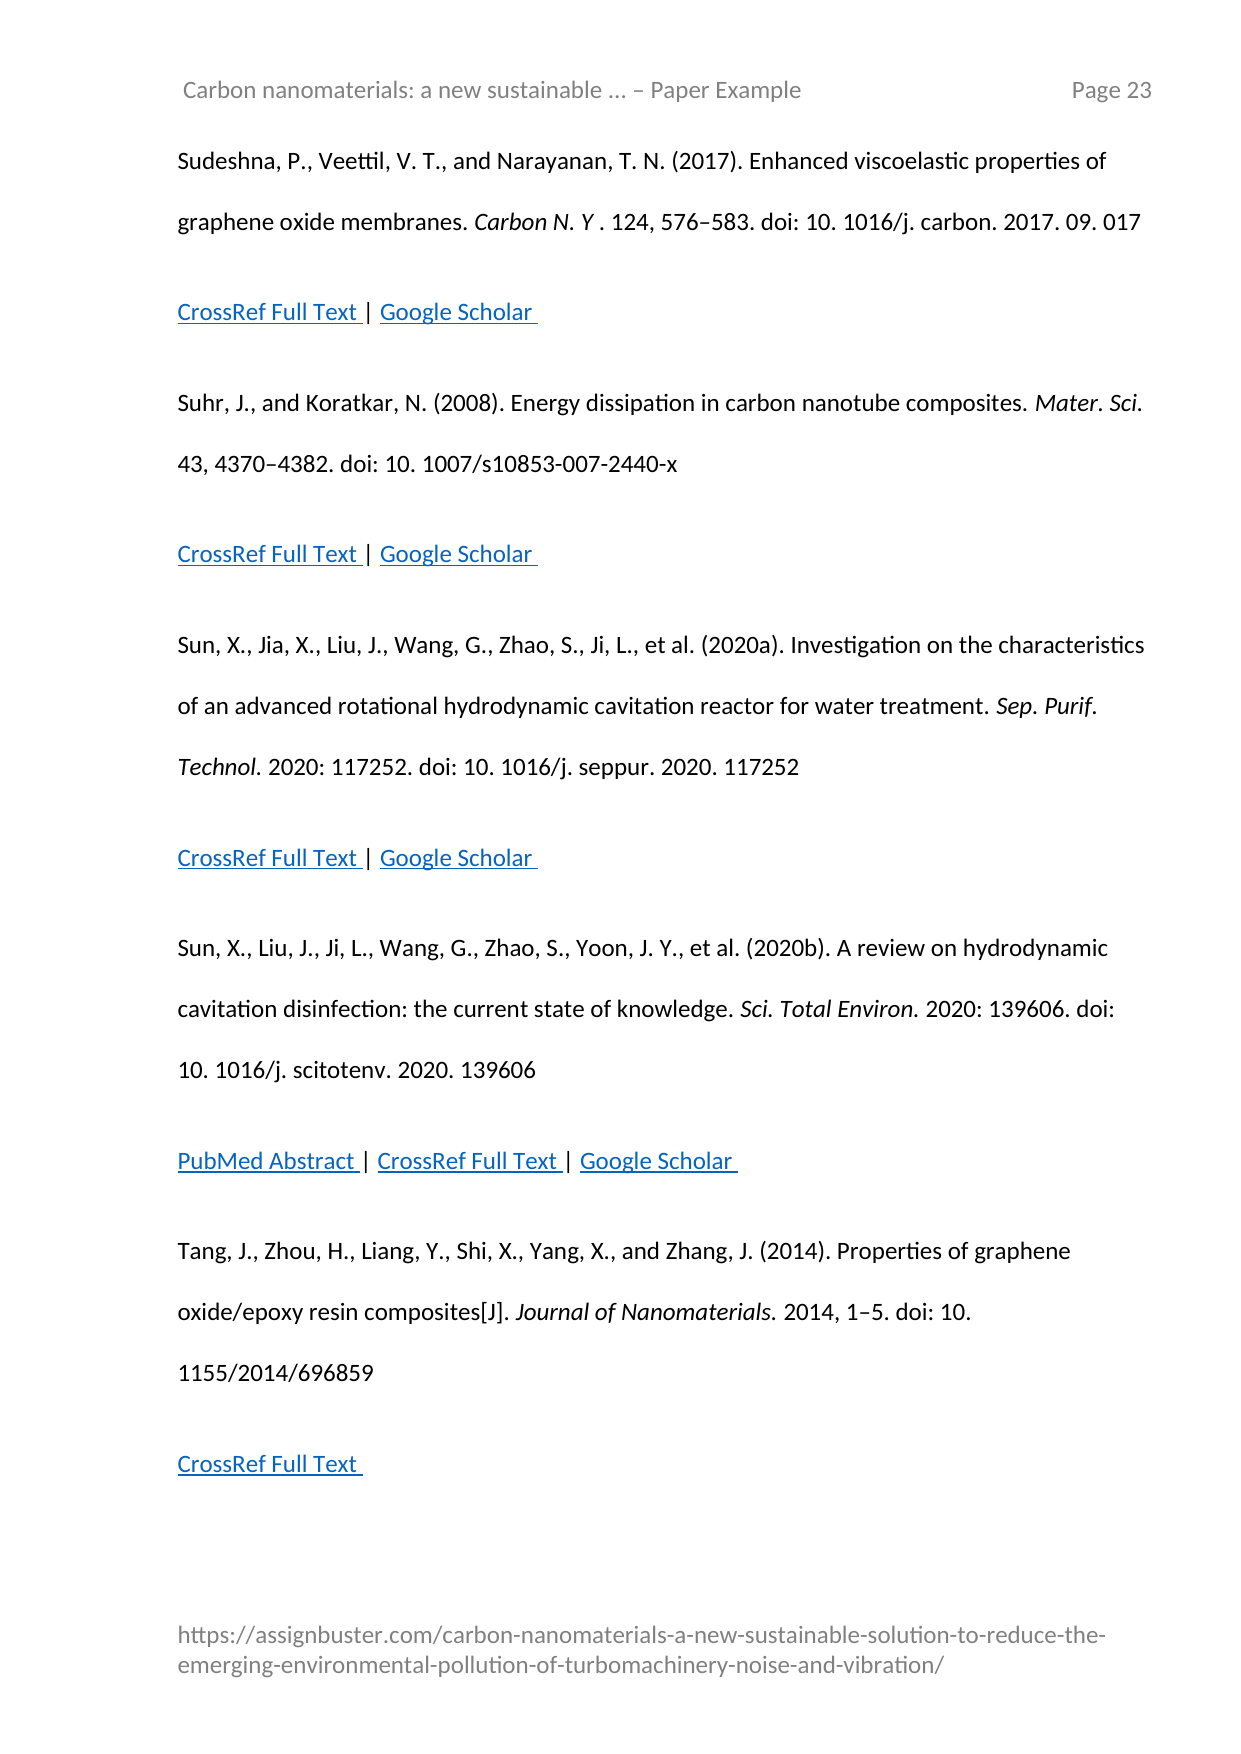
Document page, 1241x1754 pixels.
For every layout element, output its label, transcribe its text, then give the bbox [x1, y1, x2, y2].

text CrossRef Full Text [177, 1448, 1152, 1478]
text Tang, J., Zhou, H., Liang, Y., Shi, X., Yang, X., and Zhang, J. (2014). Properties of graphene oxide/epoxy resin composites[J]. Journal of Nanomaterials. 2014, 1–5. doi: 10. 1155/2014/696859 [177, 1235, 1152, 1388]
text PubMed Abstract | CrossRef Full Text | Google Scholar [177, 1145, 1152, 1175]
text CrossRef Full Text | Google Scholar [177, 539, 1152, 569]
text Suhr, J., and Koratkar, N. (2008). Energy dissipation in carbon nanotube composites. Mater. Sci. 43, 4370–4382. doi: 10. 1007/s10853-007-2440-x [177, 387, 1152, 479]
text CrossRef Full Text | Google Scholar [177, 297, 1152, 327]
text CrossRef Full Text | Google Scholar [177, 842, 1152, 872]
text Sudeshna, P., Veettil, V. T., and Narayanan, T. N. (2017). Enhanced viscoelastic properties of graphene oxide membranes. Carbon N. Y . 124, 576–583. doi: 10. 1016/j. carbon. 2017. 09. 017 [177, 145, 1152, 237]
text Sun, X., Jia, X., Liu, J., Wang, G., Zhao, S., Ji, L., et al. (2020a). Investigation on the characteristics of an advanced rotational hydrodynamic cavitation reactor for water treatment. Sep. Purif. Technol. 2020: 117252. doi: 10. 1016/j. seppur. 2020. 117252 [177, 629, 1152, 782]
text Sun, X., Liu, J., Ji, L., Wang, G., Zhao, S., Yoon, J. Y., et al. (2020b). A review on hydrodynamic cavitation disinfection: the current state of knowledge. Sci. Total Environ. 2020: 139606. doi: 10. 1016/j. scitotenv. 2020. 139606 [177, 932, 1152, 1085]
